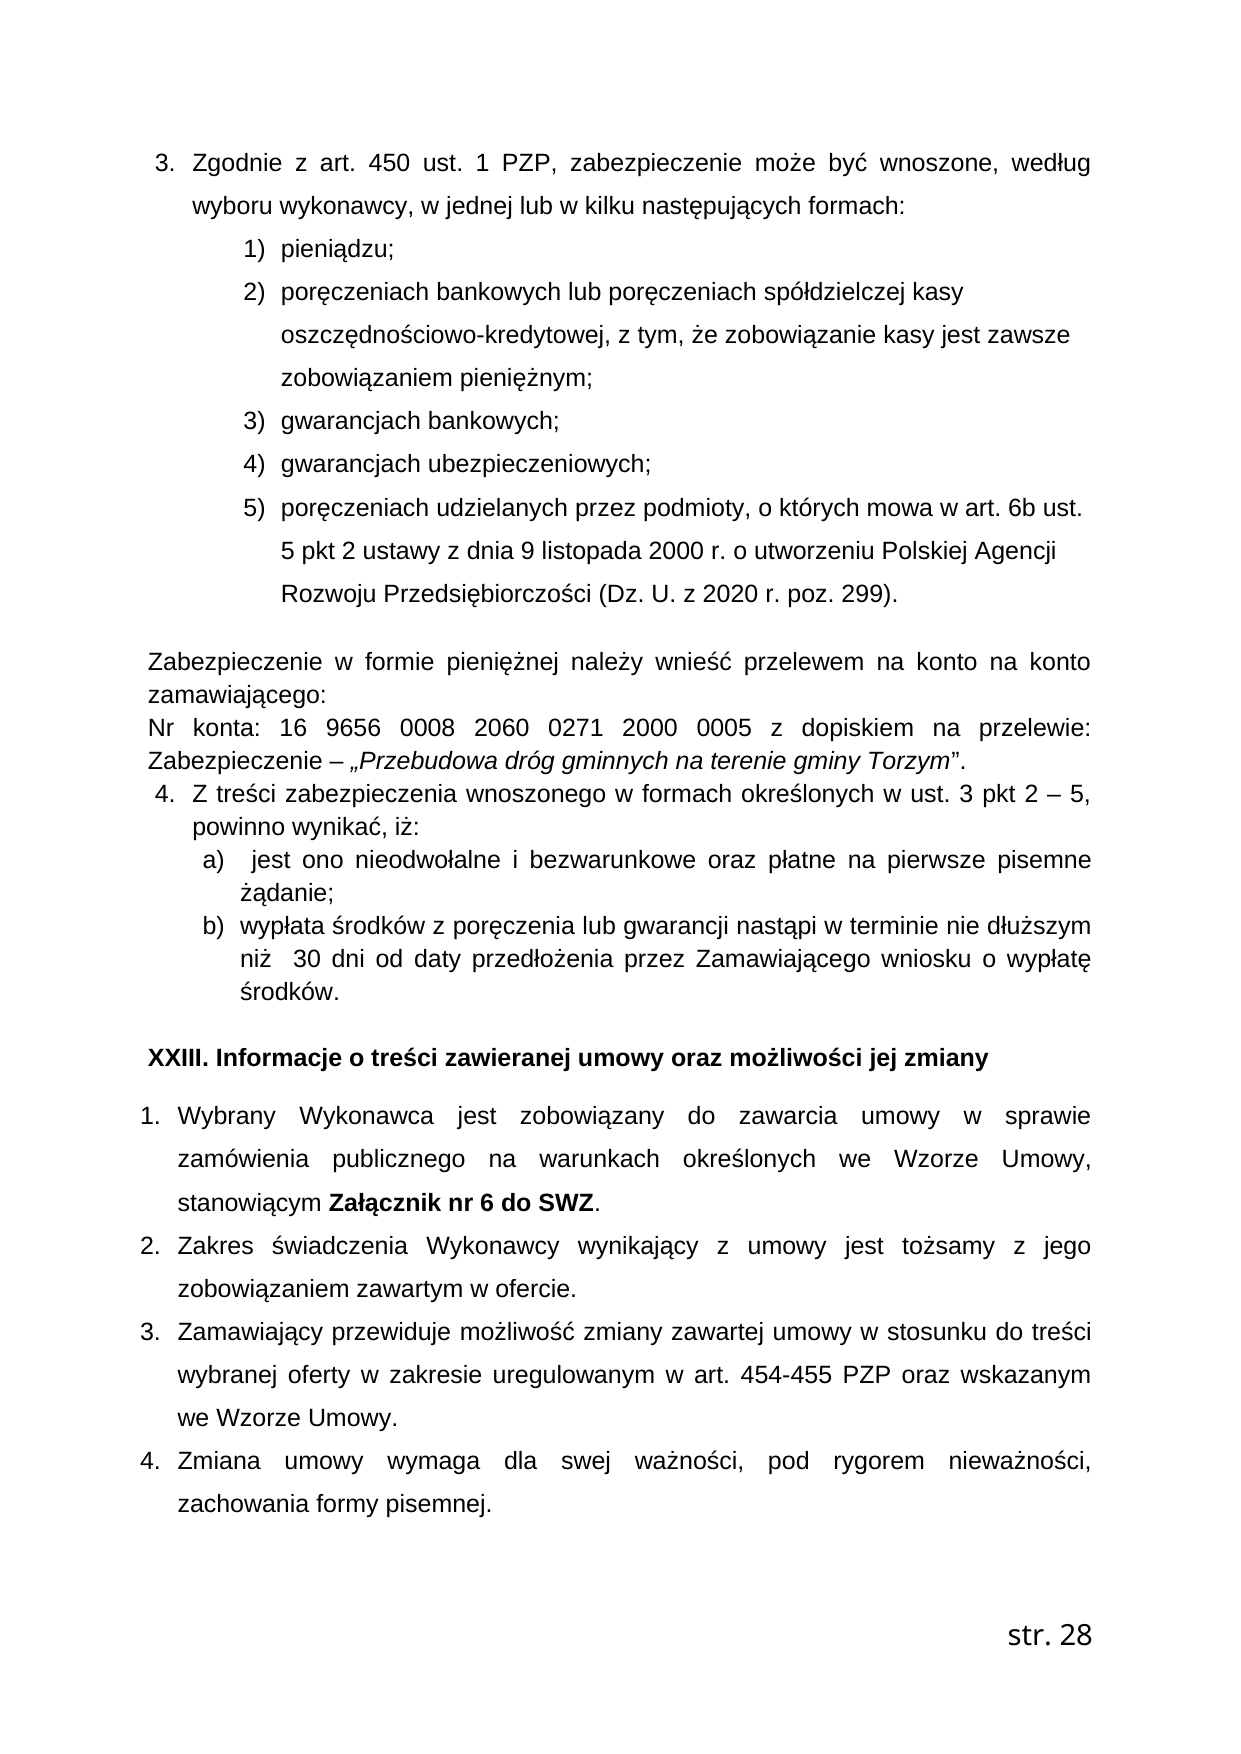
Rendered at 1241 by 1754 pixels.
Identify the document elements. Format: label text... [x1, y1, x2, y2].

list wypłata środków z poręczenia lub gwarancji nastąpi w terminie nie dłuższym niż 30 dni od daty przedłożenia przez Zamawiającego wniosku o wypłatę środków. [202, 911, 1093, 1006]
list poręczeniach bankowych lub poręczeniach spółdzielczej kasy oszczędnościowo-kredytowej, z tym, że zobowiązanie kasy jest zawsze zobowiązaniem pieniężnym; [243, 277, 1093, 392]
list Zgodnie z art. 450 ust. 1 PZP, zabezpieczenie może być wnoszone, według wyboru wykonawcy, w jednej lub w kilku następujących formach: [154, 148, 1093, 219]
list Zamawiający przewiduje możliwość zmiany zawartej umowy w stosunku do treści wybranej oferty w zakresie uregulowanym w art. 454-455 PZP oraz wskazanym we Wzorze Umowy. [140, 1317, 1093, 1432]
list Zakres świadczenia Wykonawcy wynikający z umowy jest tożsamy z jego zobowiązaniem zawartym w ofercie. [140, 1231, 1093, 1302]
list pieniądzu; [243, 234, 1093, 263]
list Wybrany Wykonawca jest zobowiązany do zawarcia umowy w sprawie zamówienia publicznego na warunkach określonych we Wzorze Umowy, stanowiącym Załącznik nr 6 do SWZ. [140, 1101, 1093, 1216]
list Z treści zabezpieczenia wnoszonego w formach określonych w ust. 3 pkt 2 – 5, powinno wynikać, iż: [154, 779, 1093, 841]
list Zmiana umowy wymaga dla swej ważności, pod rygorem nieważności, zachowania formy pisemnej. [140, 1446, 1093, 1518]
text Zabezpieczenie w formie pieniężnej należy wnieść przelewem na konto na konto zamawiającego: [148, 647, 1093, 709]
text Nr konta: 16 9656 0008 2060 0271 2000 0005 z dopiskiem na przelewie: Zabezpieczenie – „Przebudowa dróg gminnych na terenie gminy Torzym”. [148, 713, 1093, 775]
list gwarancjach bankowych; [243, 406, 1093, 435]
list poręczeniach udzielanych przez podmioty, o których mowa w art. 6b ust. 5 pkt 2 ustawy z dnia 9 listopada 2000 r. o utworzeniu Polskiej Agencji Rozwoju Przedsiębiorczości (Dz. U. z 2020 r. poz. 299). [243, 493, 1093, 608]
list jest ono nieodwołalne i bezwarunkowe oraz płatne na pierwsze pisemne żądanie; [202, 845, 1093, 907]
list gwarancjach ubezpieczeniowych; [243, 449, 1093, 478]
text XXIII. Informacje o treści zawieranej umowy oraz możliwości jej zmiany [148, 1043, 1093, 1072]
